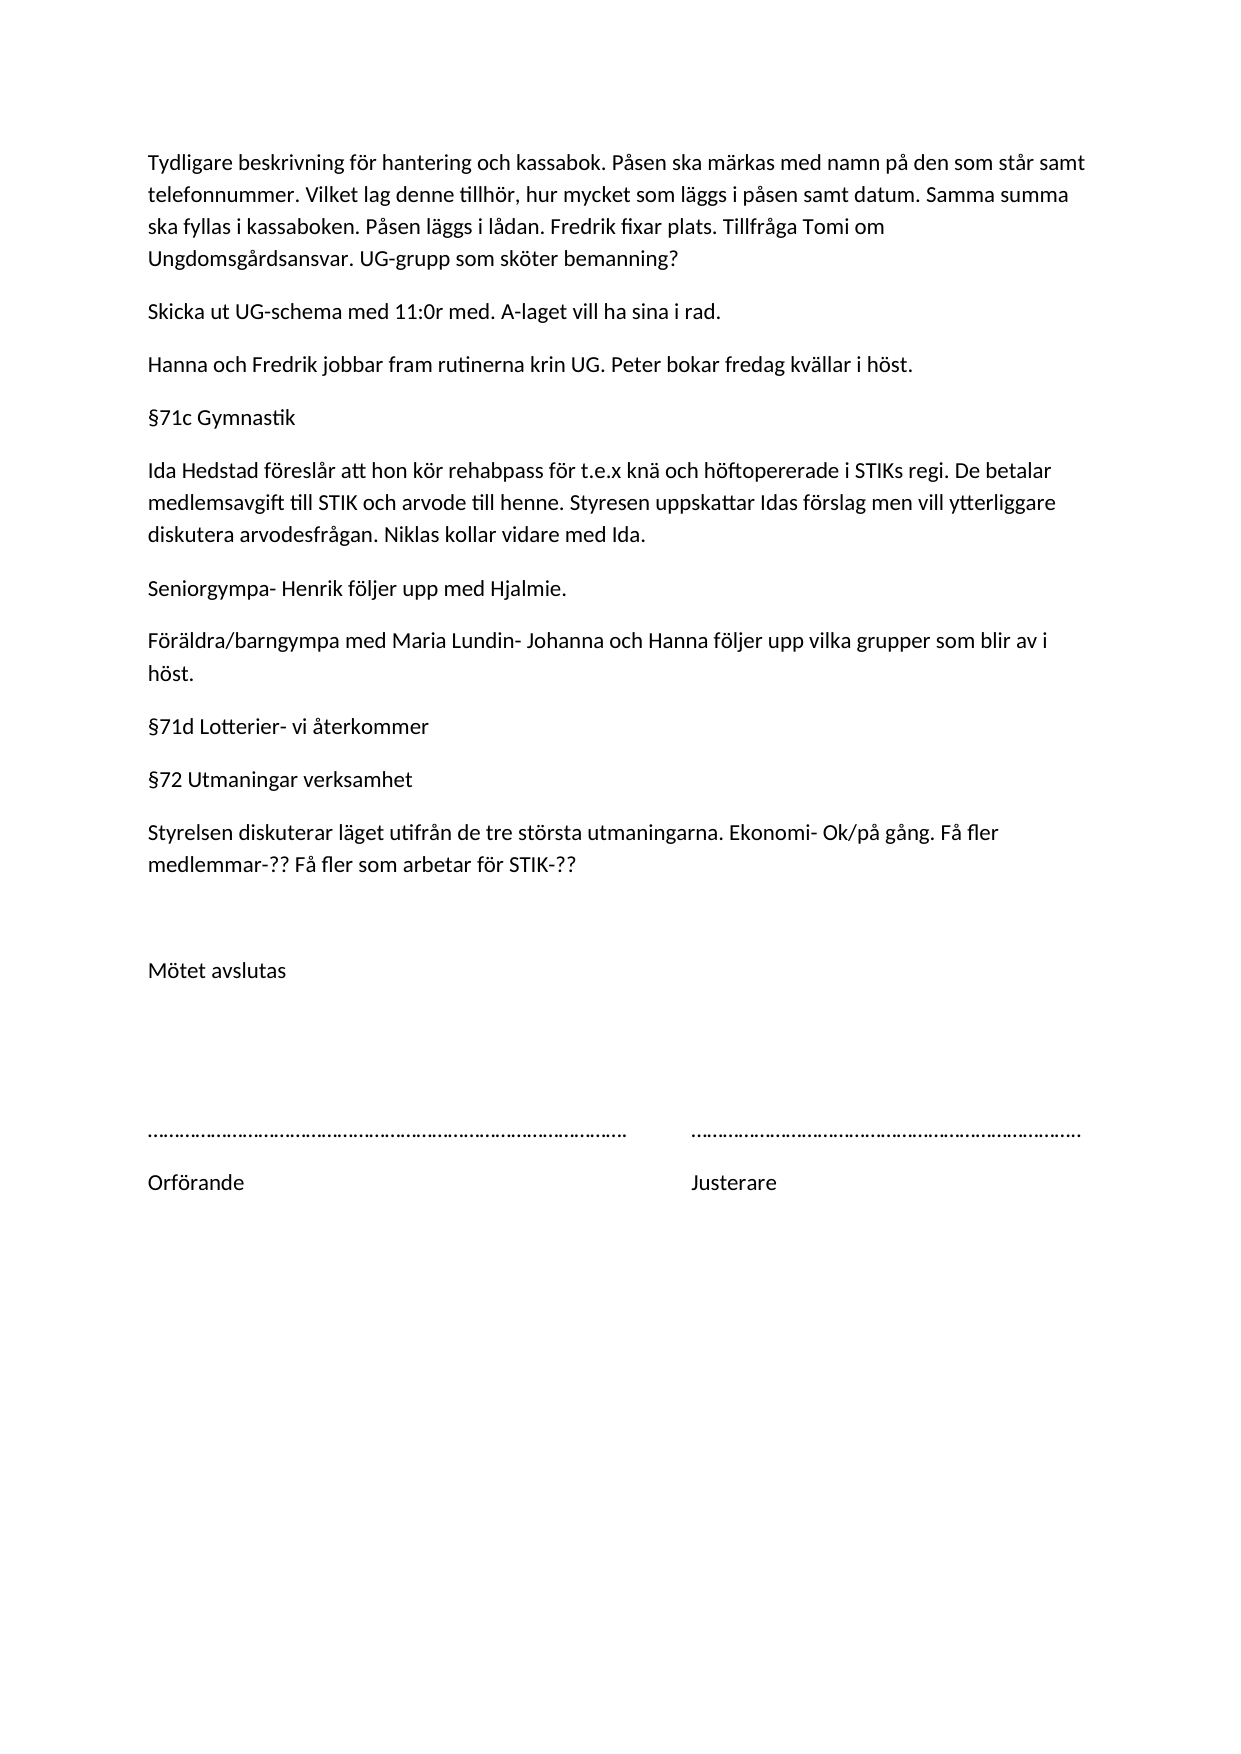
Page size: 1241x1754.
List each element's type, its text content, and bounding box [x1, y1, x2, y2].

text Mötet avslutas [148, 956, 1093, 984]
text Hanna och Fredrik jobbar fram rutinerna krin UG. Peter bokar fredag kvällar i höst. [148, 350, 1093, 378]
text Skicka ut UG-schema med 11:0r med. A-laget vill ha sina i rad. [148, 297, 1093, 325]
text Ida Hedstad föreslår att hon kör rehabpass för t.e.x knä och höftopererade i STIKs regi. De betalar medlemsavgift till STIK och arvode till henne. Styresen uppskattar Idas förslag men vill ytterliggare diskutera arvodesfrågan. Niklas kollar vidare med Ida. [148, 456, 1093, 549]
text §71d Lotterier- vi återkommer [148, 712, 1093, 740]
text Orförande Justerare [148, 1168, 1093, 1196]
text §71c Gymnastik [148, 403, 1093, 431]
text Föräldra/barngympa med Maria Lundin- Johanna och Hanna följer upp vilka grupper som blir av i höst. [148, 627, 1093, 687]
text Styrelsen diskuterar läget utifrån de tre största utmaningarna. Ekonomi- Ok/på gång. Få fler medlemmar-?? Få fler som arbetar för STIK-?? [148, 818, 1093, 878]
text Seniorgympa- Henrik följer upp med Hjalmie. [148, 574, 1093, 602]
text §72 Utmaningar verksamhet [148, 765, 1093, 793]
text ………………………………………………………………………………. ……………………………………………………………….. [148, 1115, 1093, 1143]
text Tydligare beskrivning för hantering och kassabok. Påsen ska märkas med namn på den som står samt telefonnummer. Vilket lag denne tillhör, hur mycket som läggs i påsen samt datum. Samma summa ska fyllas i kassaboken. Påsen läggs i lådan. Fredrik fixar plats. Tillfråga Tomi om Ungdomsgårdsansvar. UG-grupp som sköter bemanning? [148, 148, 1093, 272]
